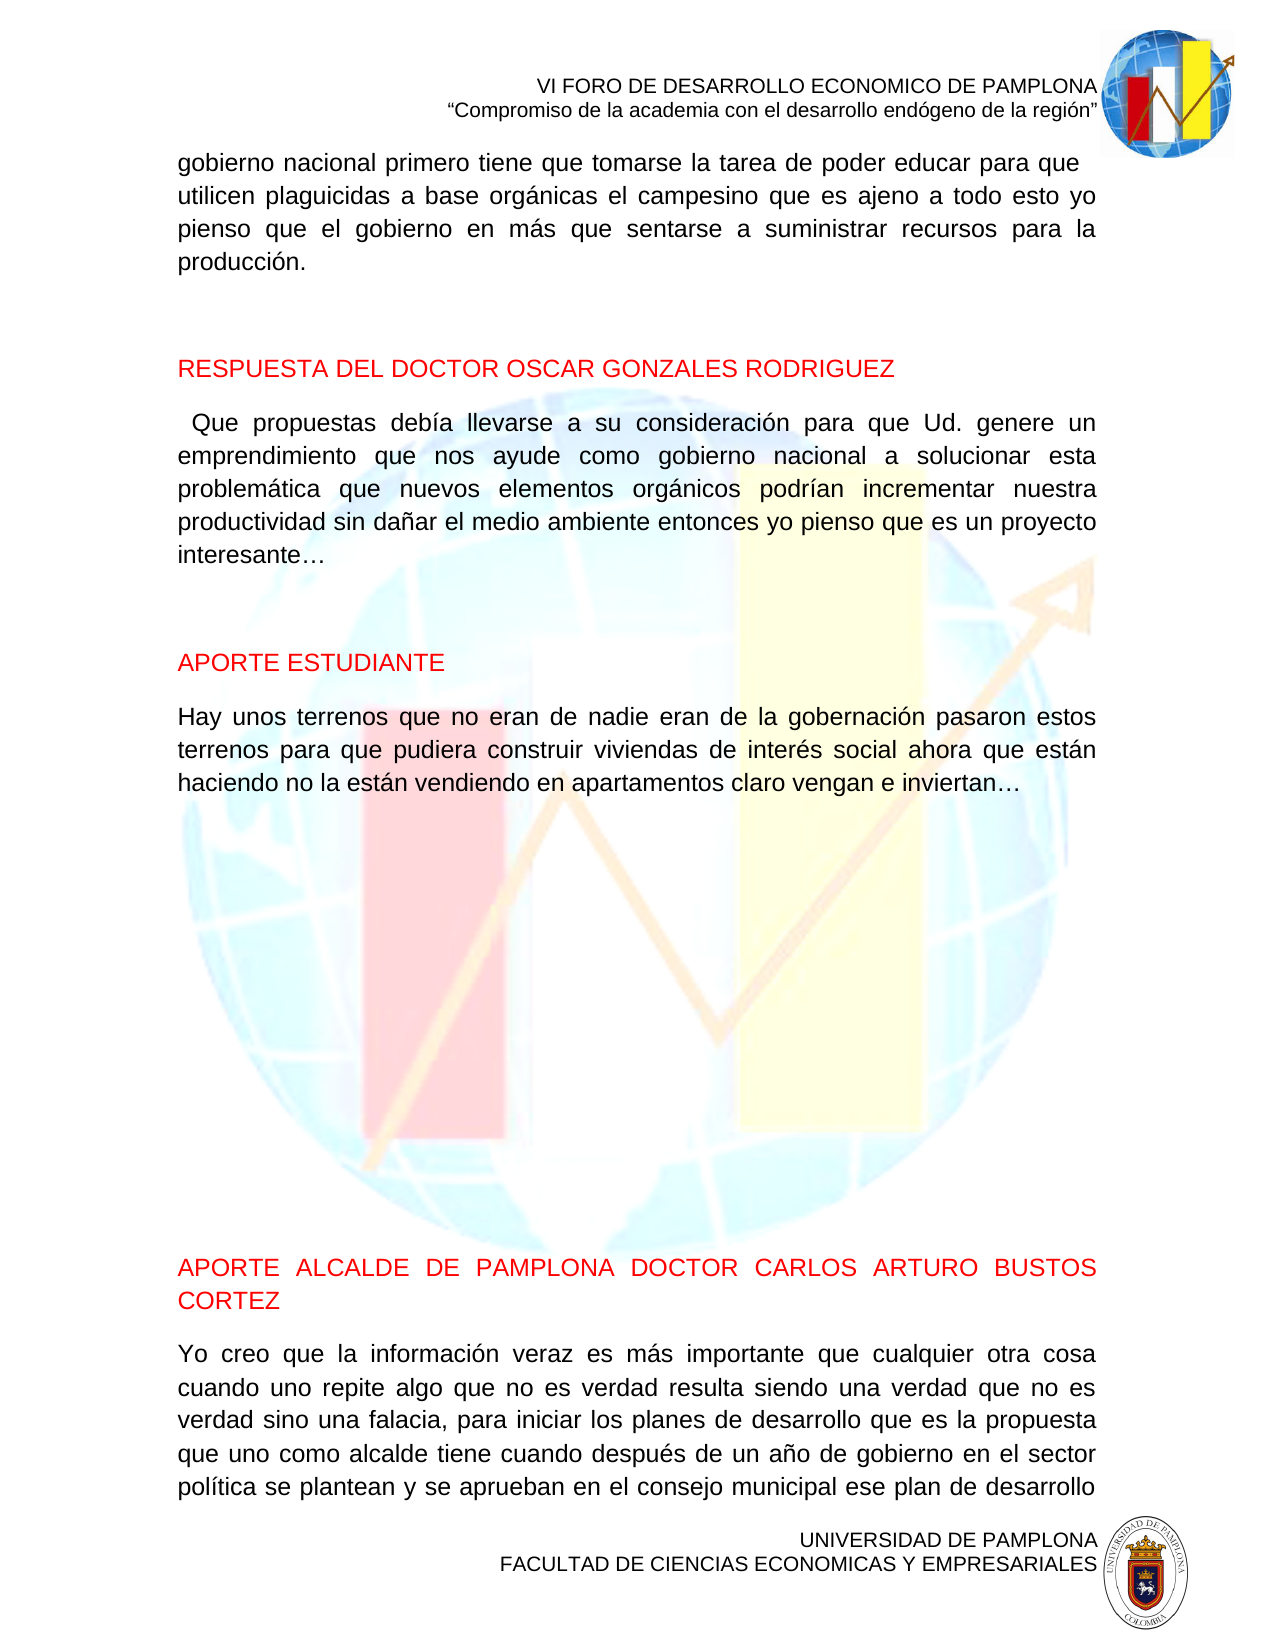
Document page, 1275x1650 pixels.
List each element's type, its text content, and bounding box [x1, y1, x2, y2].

text APORTE ALCALDE DE PAMPLONA DOCTOR CARLOS ARTURO BUSTOS CORTEZ [177, 1253, 1098, 1314]
text RESPUESTA DEL DOCTOR OSCAR GONZALES RODRIGUEZ [177, 354, 1098, 383]
text Que propuestas debía llevarse a su consideración para que Ud. genere un emprendimiento que nos ayude como gobierno nacional a solucionar esta problemática que nuevos elementos orgánicos podrían incrementar nuestra productividad sin dañar el medio ambiente entonces yo pienso que es un proyecto interesante… [177, 408, 1098, 569]
picture [1100, 30, 1235, 158]
text APORTE ESTUDIANTE [177, 648, 1098, 677]
text Hay unos terrenos que no eran de nadie eran de la gobernación pasaron estos terrenos para que pudiera construir viviendas de interés social ahora que están haciendo no la están vendiendo en apartamentos claro vengan e inviertan… [177, 702, 1098, 797]
picture [1099, 1512, 1192, 1633]
